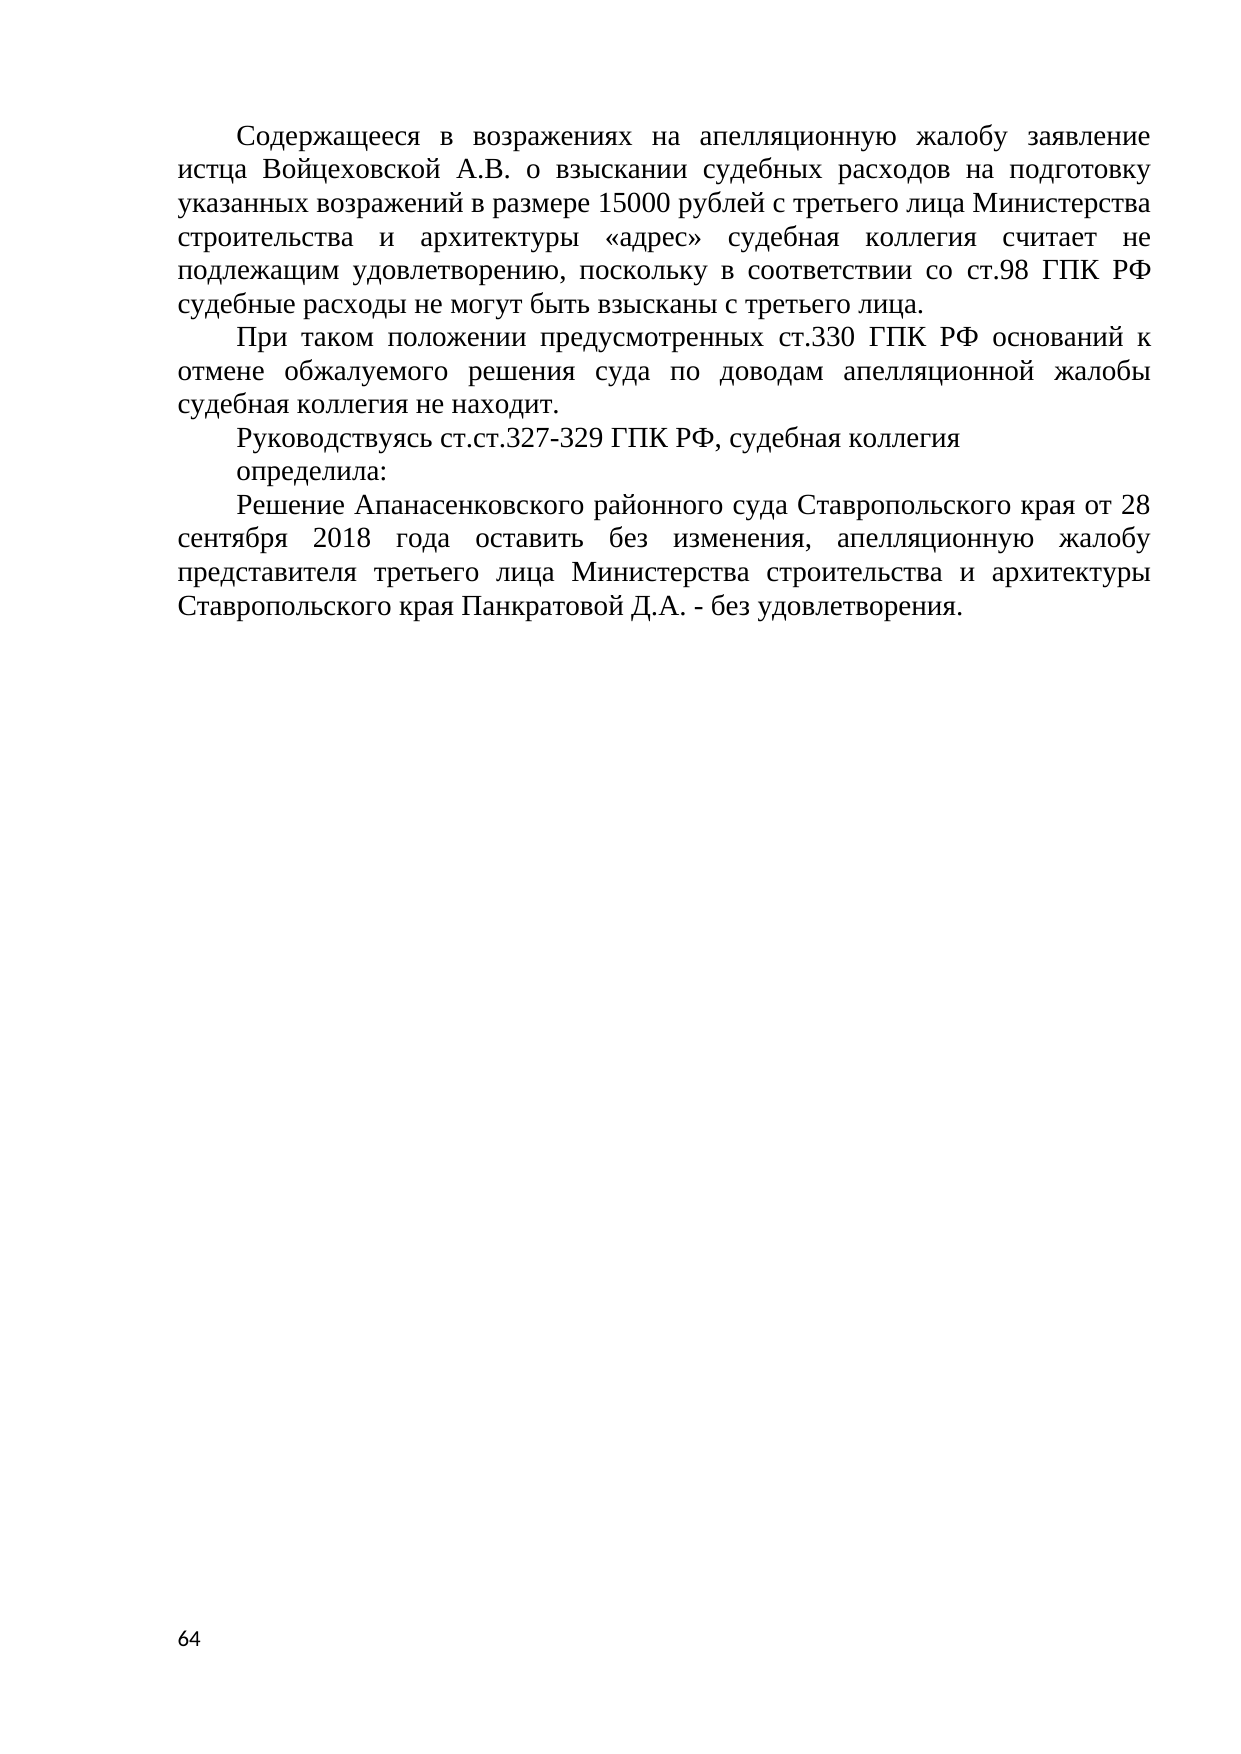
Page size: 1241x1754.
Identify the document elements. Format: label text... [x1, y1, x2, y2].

text Содержащееся в возражениях на апелляционную жалобу заявление истца Войцеховской А.В. о взыскании судебных расходов на подготовку указанных возражений в размере 15000 рублей с третьего лица Министерства строительства и архитектуры «адрес» судебная коллегия считает не подлежащим удовлетворению, поскольку в соответствии со ст.98 ГПК РФ судебные расходы не могут быть взысканы с третьего лица. [177, 118, 1152, 319]
text При таком положении предусмотренных ст.330 ГПК РФ оснований к отмене обжалуемого решения суда по доводам апелляционной жалобы судебная коллегия не находит. [177, 319, 1152, 420]
text Решение Апанасенковского районного суда Ставропольского края от 28 сентября 2018 года оставить без изменения, апелляционную жалобу представителя третьего лица Министерства строительства и архитектуры Ставропольского края Панкратовой Д.А. - без удовлетворения. [177, 487, 1152, 621]
text определила: [177, 453, 1152, 487]
text Руководствуясь ст.ст.327-329 ГПК РФ, судебная коллегия [177, 420, 1152, 453]
